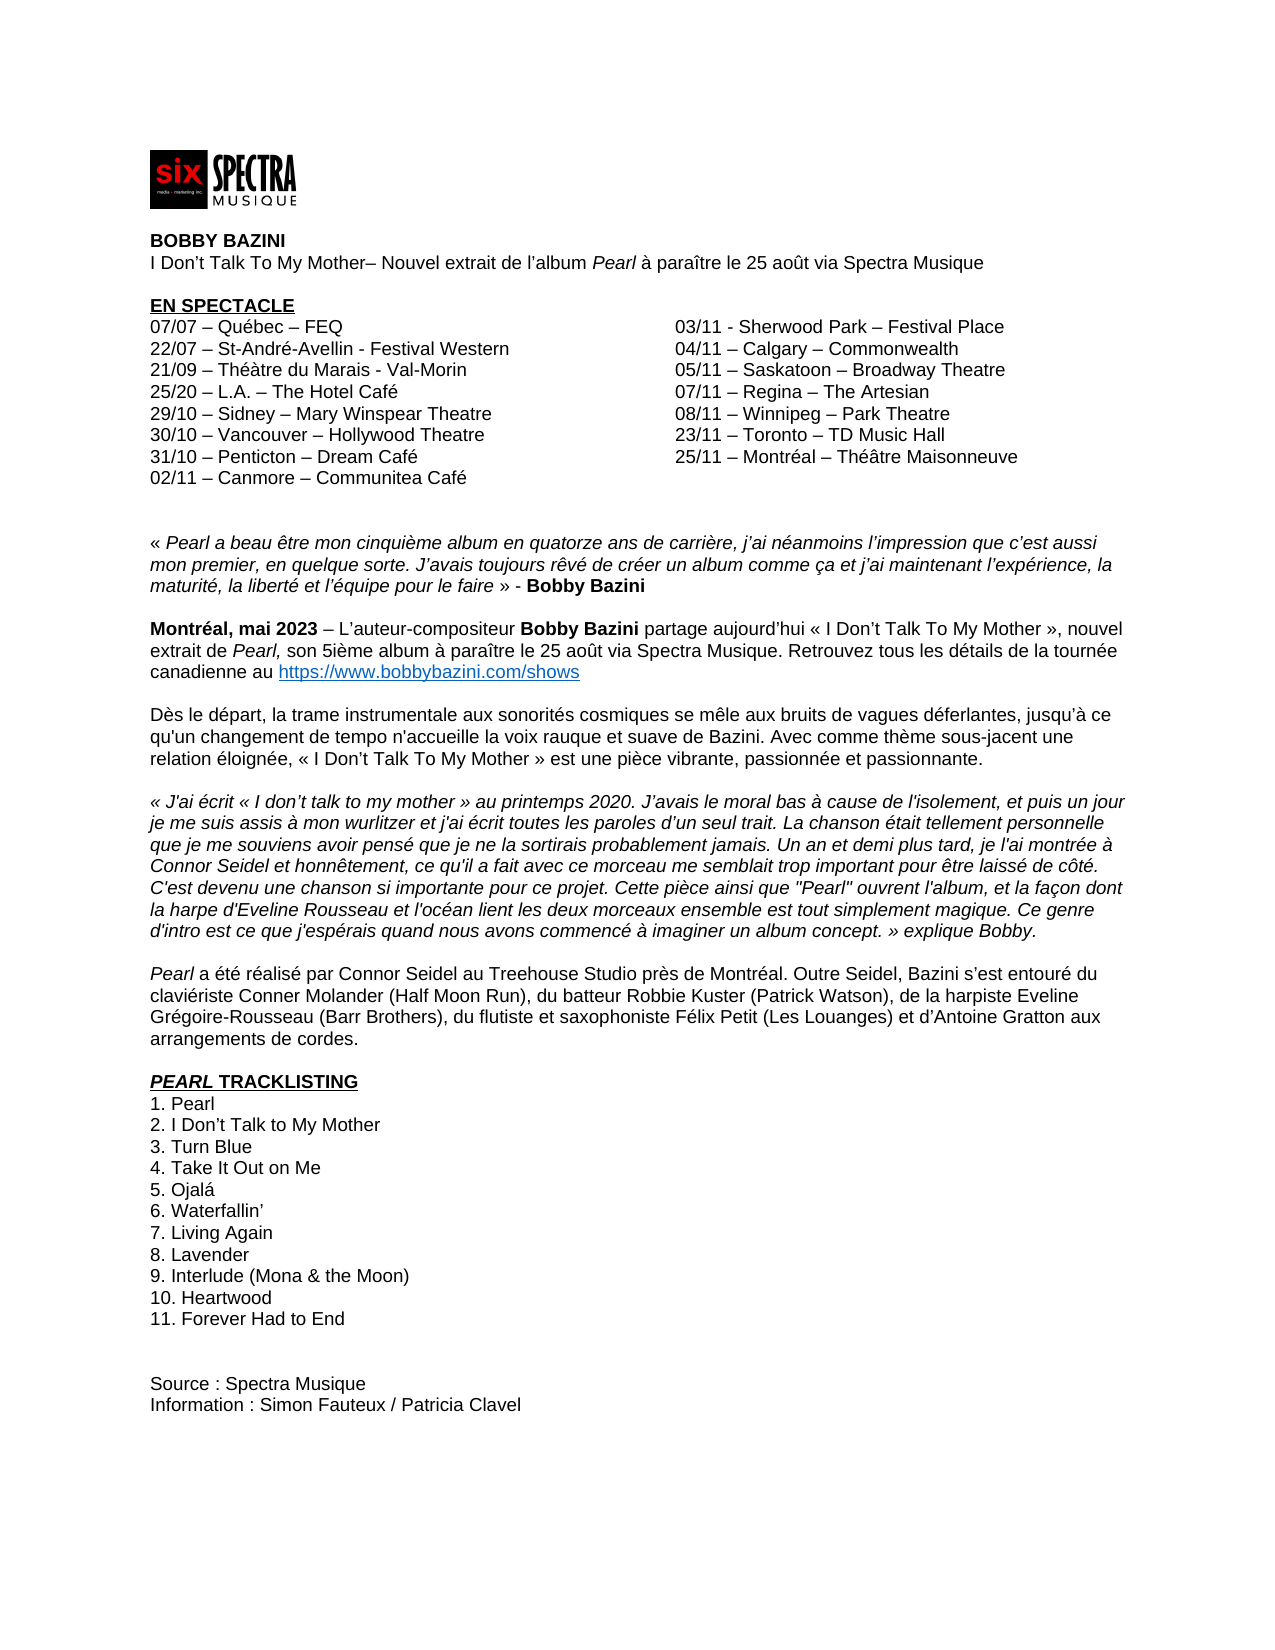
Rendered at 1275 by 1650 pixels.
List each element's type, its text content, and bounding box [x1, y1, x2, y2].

text 25/11 – Montréal – Théâtre Maisonneuve [675, 446, 1125, 467]
picture [212, 150, 297, 209]
text Montréal, mai 2023 – L’auteur-compositeur Bobby Bazini partage aujourd’hui « I Don’t Talk To My Mother », nouvel extrait de Pearl, son 5ième album à paraître le 25 août via Spectra Musique. Retrouvez tous les détails de la tournée canadienne au https://www.bobbybazini.com/shows [150, 618, 1125, 683]
text Information : Simon Fauteux / Patricia Clavel [150, 1394, 1125, 1416]
text EN SPECTACLE [150, 294, 1125, 316]
text 29/10 – Sidney – Mary Winspear Theatre [150, 402, 600, 424]
picture [150, 150, 208, 209]
text 3. Turn Blue [150, 1136, 1125, 1157]
text 25/20 – L.A. – The Hotel Café [150, 381, 600, 402]
text 5. Ojalá [150, 1179, 1125, 1200]
text 08/11 – Winnipeg – Park Theatre [675, 402, 1125, 424]
text 30/10 – Vancouver – Hollywood Theatre [150, 424, 600, 446]
text Pearl a été réalisé par Connor Seidel au Treehouse Studio près de Montréal. Outre Seidel, Bazini s’est entouré du claviériste Conner Molander (Half Moon Run), du batteur Robbie Kuster (Patrick Watson), de la harpiste Eveline Grégoire-Rousseau (Barr Brothers), du flutiste et saxophoniste Félix Petit (Les Louanges) et d’Antoine Gratton aux arrangements de cordes. [150, 963, 1125, 1049]
text 31/10 – Penticton – Dream Café [150, 446, 600, 467]
text 2. I Don’t Talk to My Mother [150, 1114, 1125, 1136]
text Source : Spectra Musique [150, 1373, 1125, 1394]
text 07/07 – Québec – FEQ [150, 316, 600, 338]
text 1. Pearl [150, 1092, 1125, 1114]
text 22/07 – St-André-Avellin - Festival Western [150, 338, 600, 359]
text 11. Forever Had to End [150, 1308, 1125, 1329]
text 04/11 – Calgary – Commonwealth [675, 338, 1125, 359]
text 23/11 – Toronto – TD Music Hall [675, 424, 1125, 446]
text 02/11 – Canmore – Communitea Café [150, 467, 600, 489]
text 7. Living Again [150, 1222, 1125, 1243]
text 4. Take It Out on Me [150, 1157, 1125, 1179]
text 6. Waterfallin’ [150, 1200, 1125, 1222]
text PEARL TRACKLISTING [150, 1071, 1125, 1092]
text BOBBY BAZINI [150, 230, 1125, 251]
text 10. Heartwood [150, 1286, 1125, 1308]
text « Pearl a beau être mon cinquième album en quatorze ans de carrière, j’ai néanmoins l’impression que c’est aussi mon premier, en quelque sorte. J’avais toujours rêvé de créer un album comme ça et j’ai maintenant l’expérience, la maturité, la liberté et l’équipe pour le faire » - Bobby Bazini [150, 532, 1125, 596]
text I Don’t Talk To My Mother– Nouvel extrait de l’album Pearl à paraître le 25 août via Spectra Musique [150, 251, 1125, 273]
text « J'ai écrit « I don’t talk to my mother » au printemps 2020. J’avais le moral bas à cause de l'isolement, et puis un jour je me suis assis à mon wurlitzer et j'ai écrit toutes les paroles d’un seul trait. La chanson était tellement personnelle que je me souviens avoir pensé que je ne la sortirais probablement jamais. Un an et demi plus tard, je l'ai montrée à Connor Seidel et honnêtement, ce qu'il a fait avec ce morceau me semblait trop important pour être laissé de côté. C'est devenu une chanson si importante pour ce projet. Cette pièce ainsi que "Pearl" ouvrent l'album, et la façon dont la harpe d'Eveline Rousseau et l'océan lient les deux morceaux ensemble est tout simplement magique. Ce genre d'intro est ce que j'espérais quand nous avons commencé à imaginer un album concept. » explique Bobby. [150, 791, 1125, 941]
text 07/11 – Regina – The Artesian [675, 381, 1125, 402]
text 03/11 - Sherwood Park – Festival Place [675, 316, 1125, 338]
text 21/09 – Théàtre du Marais - Val-Morin [150, 359, 600, 381]
text 05/11 – Saskatoon – Broadway Theatre [675, 359, 1125, 381]
text 9. Interlude (Mona & the Moon) [150, 1265, 1125, 1286]
text 8. Lavender [150, 1243, 1125, 1265]
text Dès le départ, la trame instrumentale aux sonorités cosmiques se mêle aux bruits de vagues déferlantes, jusqu’à ce qu'un changement de tempo n'accueille la voix rauque et suave de Bazini. Avec comme thème sous-jacent une relation éloignée, « I Don’t Talk To My Mother » est une pièce vibrante, passionnée et passionnante. [150, 704, 1125, 769]
